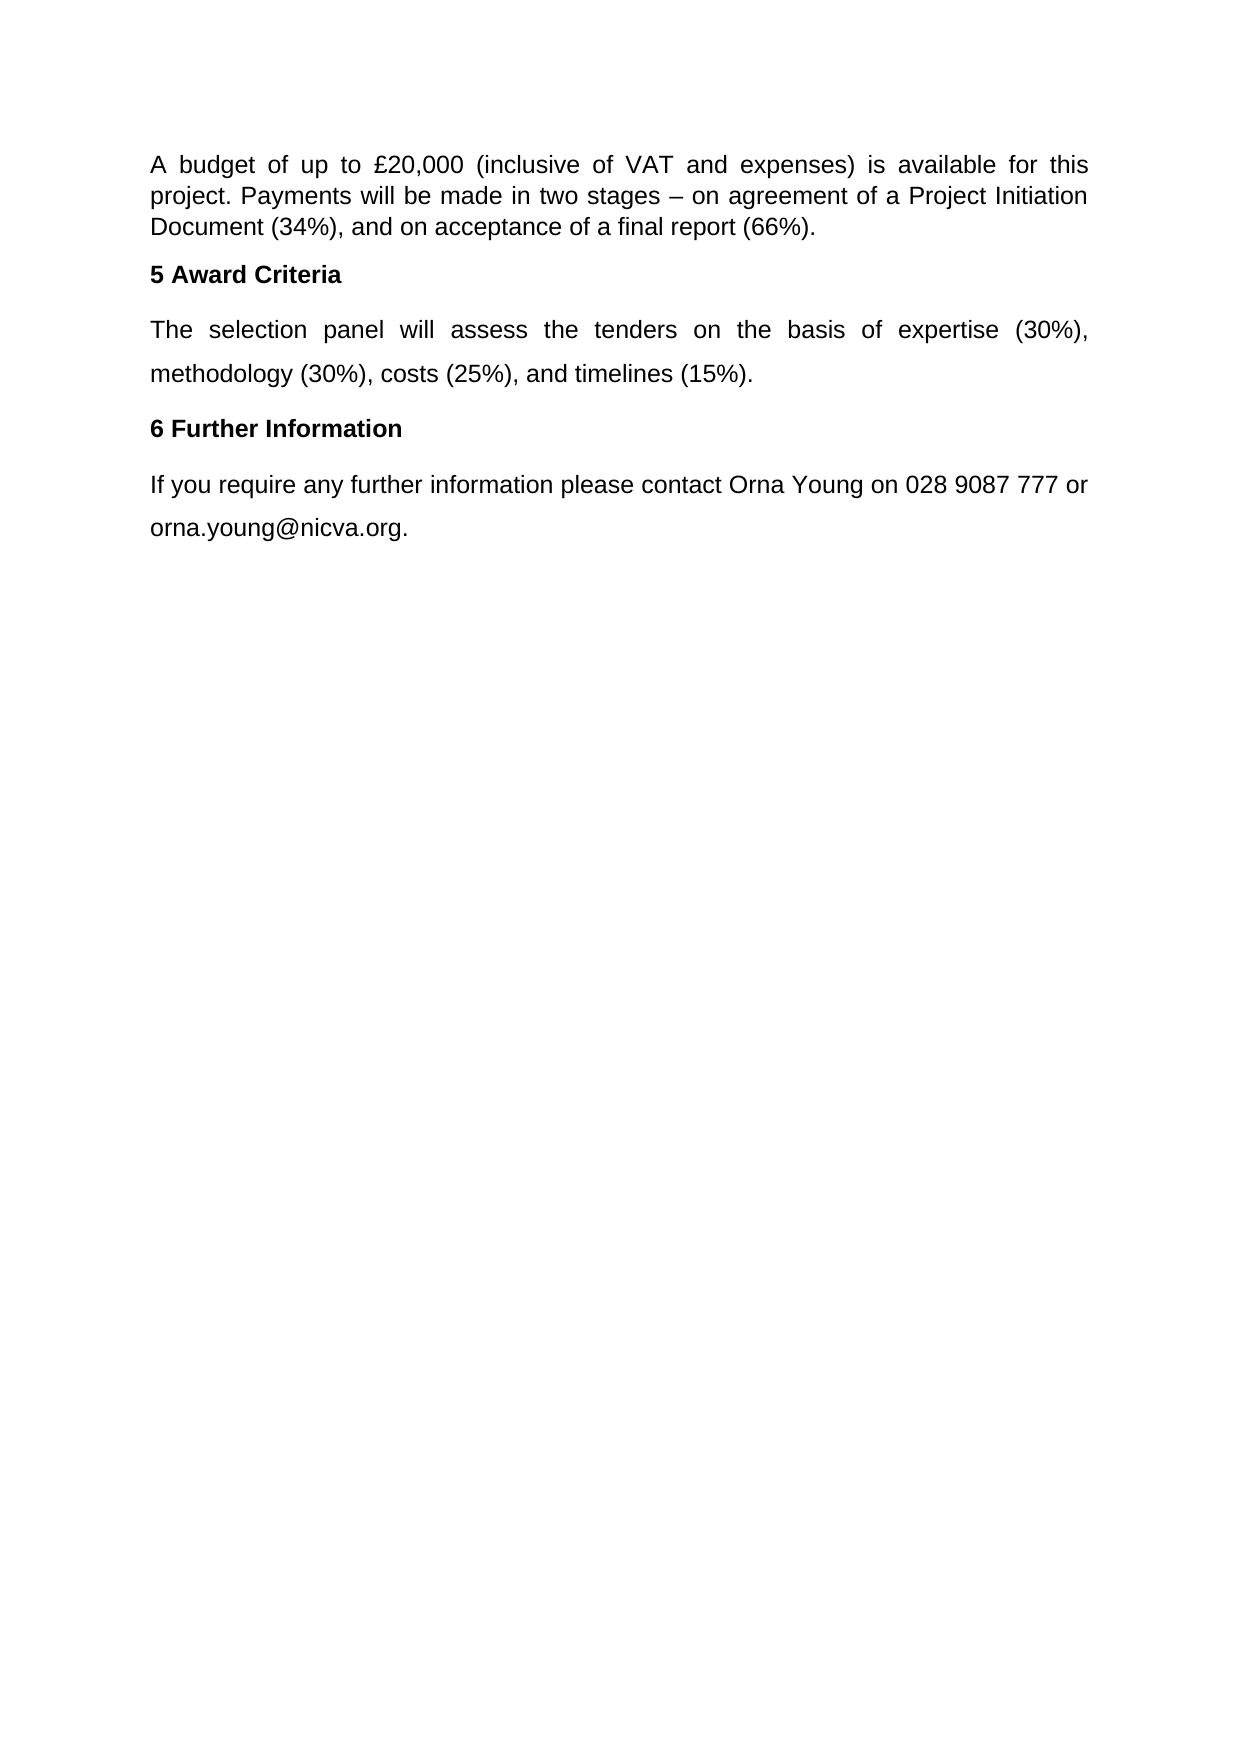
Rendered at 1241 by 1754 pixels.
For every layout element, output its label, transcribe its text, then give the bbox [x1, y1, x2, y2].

text 6 Further Information [150, 414, 1090, 443]
text If you require any further information please contact Orna Young on 028 9087 777 or orna.young@nicva.org. [150, 470, 1090, 542]
text A budget of up to £20,000 (inclusive of VAT and expenses) is available for this project. Payments will be made in two stages – on agreement of a Project Initiation Document (34%), and on acceptance of a final report (66%). [150, 150, 1090, 241]
text The selection panel will assess the tenders on the basis of expertise (30%), methodology (30%), costs (25%), and timelines (15%). [150, 315, 1090, 387]
text 5 Award Criteria [150, 260, 1090, 288]
